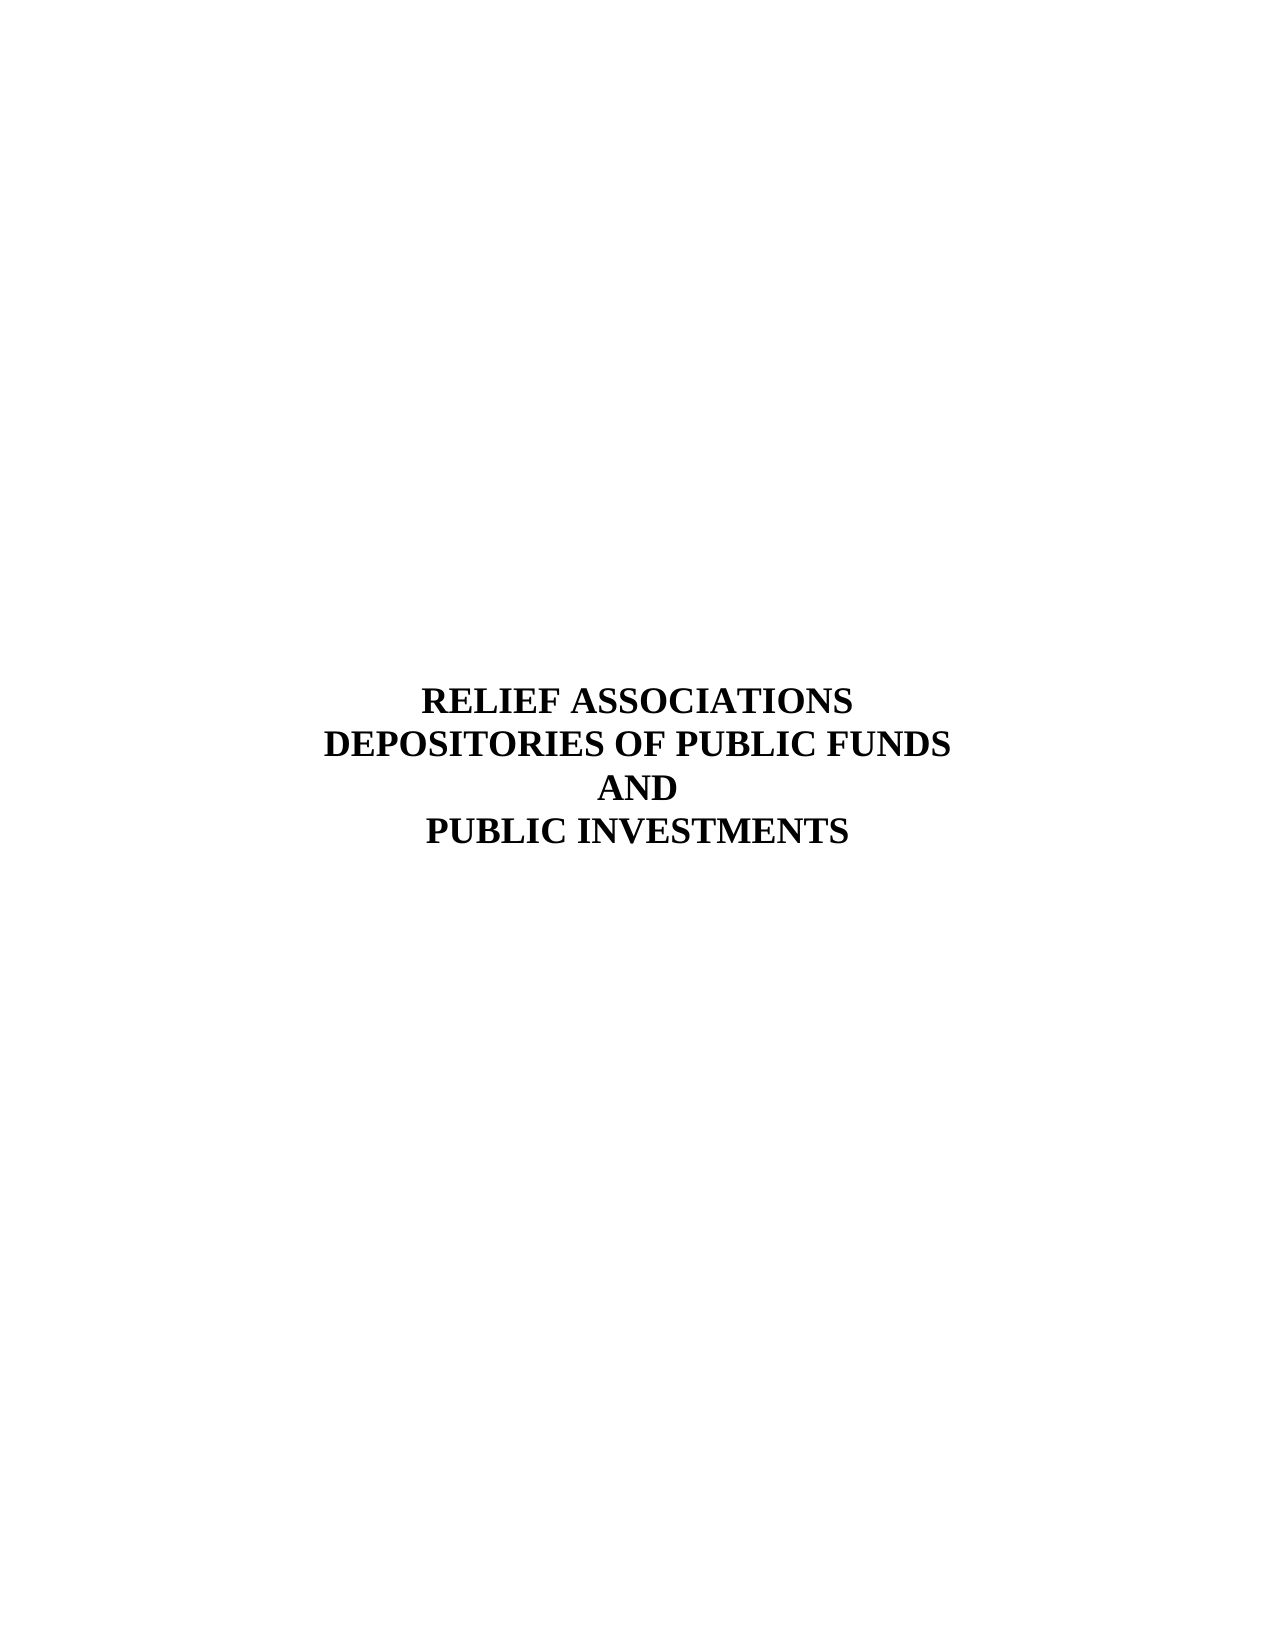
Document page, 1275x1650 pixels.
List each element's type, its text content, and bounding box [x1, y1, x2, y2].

subtitle RELIEF ASSOCIATIONS [75, 679, 1200, 722]
text PUBLIC INVESTMENTS [75, 808, 1200, 851]
subtitle DEPOSITORIES OF PUBLIC FUNDS [75, 722, 1200, 765]
text AND [75, 765, 1200, 808]
